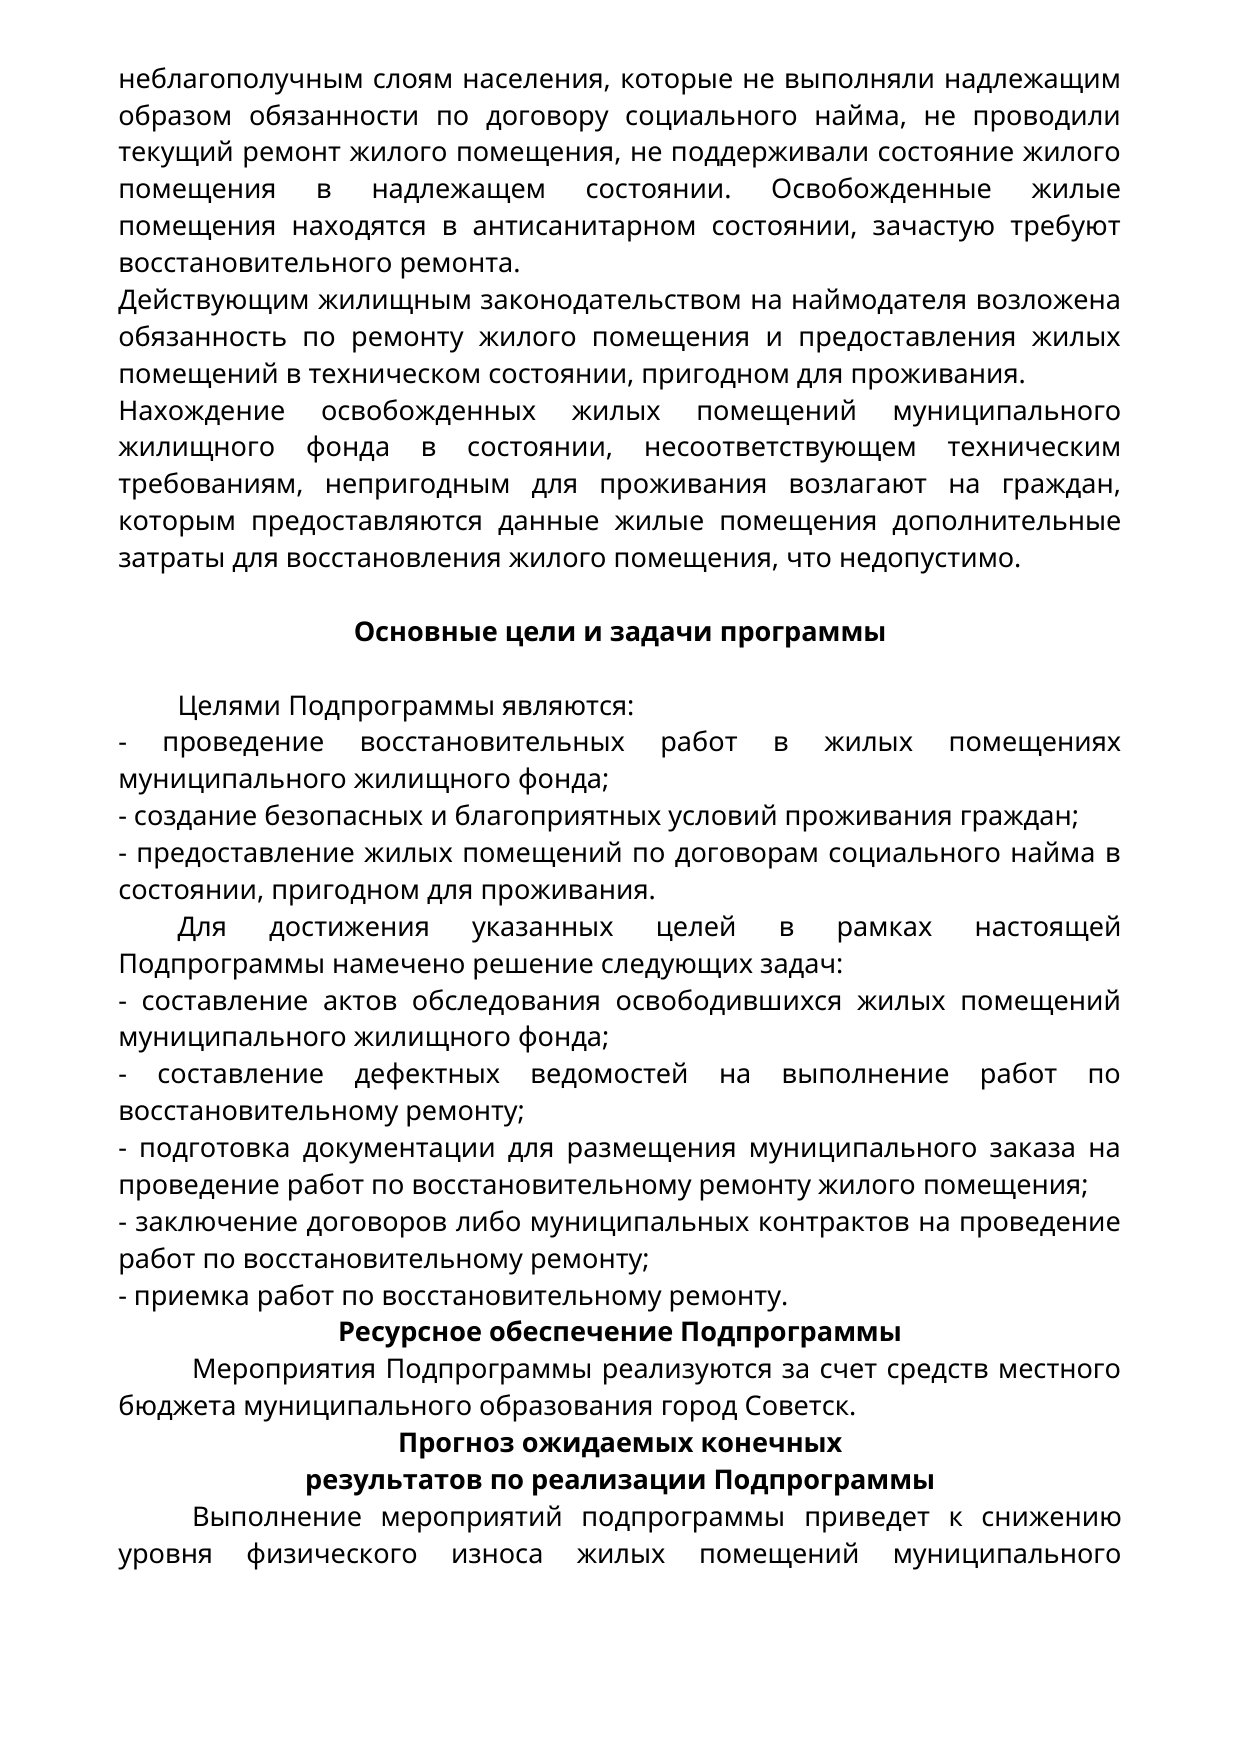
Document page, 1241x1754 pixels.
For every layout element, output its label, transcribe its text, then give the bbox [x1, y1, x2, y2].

text - предоставление жилых помещений по договорам социального найма в состоянии, пригодном для проживания. [118, 833, 1122, 907]
text Действующим жилищным законодательством на наймодателя возложена обязанность по ремонту жилого помещения и предоставления жилых помещений в техническом состоянии, пригодном для проживания. [118, 280, 1122, 391]
text Для достижения указанных целей в рамках настоящей Подпрограммы намечено решение следующих задач: [118, 907, 1122, 981]
text - создание безопасных и благоприятных условий проживания граждан; [118, 797, 1122, 833]
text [118, 1497, 1122, 1571]
text - приемка работ по восстановительному ремонту. [118, 1276, 1122, 1313]
text результатов по реализации Подпрограммы [118, 1460, 1122, 1497]
text - проведение восстановительных работ в жилых помещениях муниципального жилищного фонда; [118, 723, 1122, 797]
text Нахождение освобожденных жилых помещений муниципального жилищного фонда в состоянии, несоответствующем техническим требованиям, непригодным для проживания возлагают на граждан, которым предоставляются данные жилые помещения дополнительные затраты для восстановления жилого помещения, что недопустимо. [118, 391, 1122, 575]
text Прогноз ожидаемых конечных [118, 1423, 1122, 1460]
text - заключение договоров либо муниципальных контрактов на проведение работ по восстановительному ремонту; [118, 1202, 1122, 1276]
text Мероприятия Подпрограммы реализуются за счет средств местного бюджета муниципального образования город Советск. [118, 1350, 1122, 1423]
text Целями Подпрограммы являются: [118, 686, 1122, 723]
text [118, 59, 1122, 280]
text - составление актов обследования освободившихся жилых помещений муниципального жилищного фонда; [118, 981, 1122, 1055]
text - подготовка документации для размещения муниципального заказа на проведение работ по восстановительному ремонту жилого помещения; [118, 1128, 1122, 1202]
text - составление дефектных ведомостей на выполнение работ по восстановительному ремонту; [118, 1055, 1122, 1128]
text Ресурсное обеспечение Подпрограммы [118, 1313, 1122, 1350]
text Основные цели и задачи программы [118, 612, 1122, 649]
